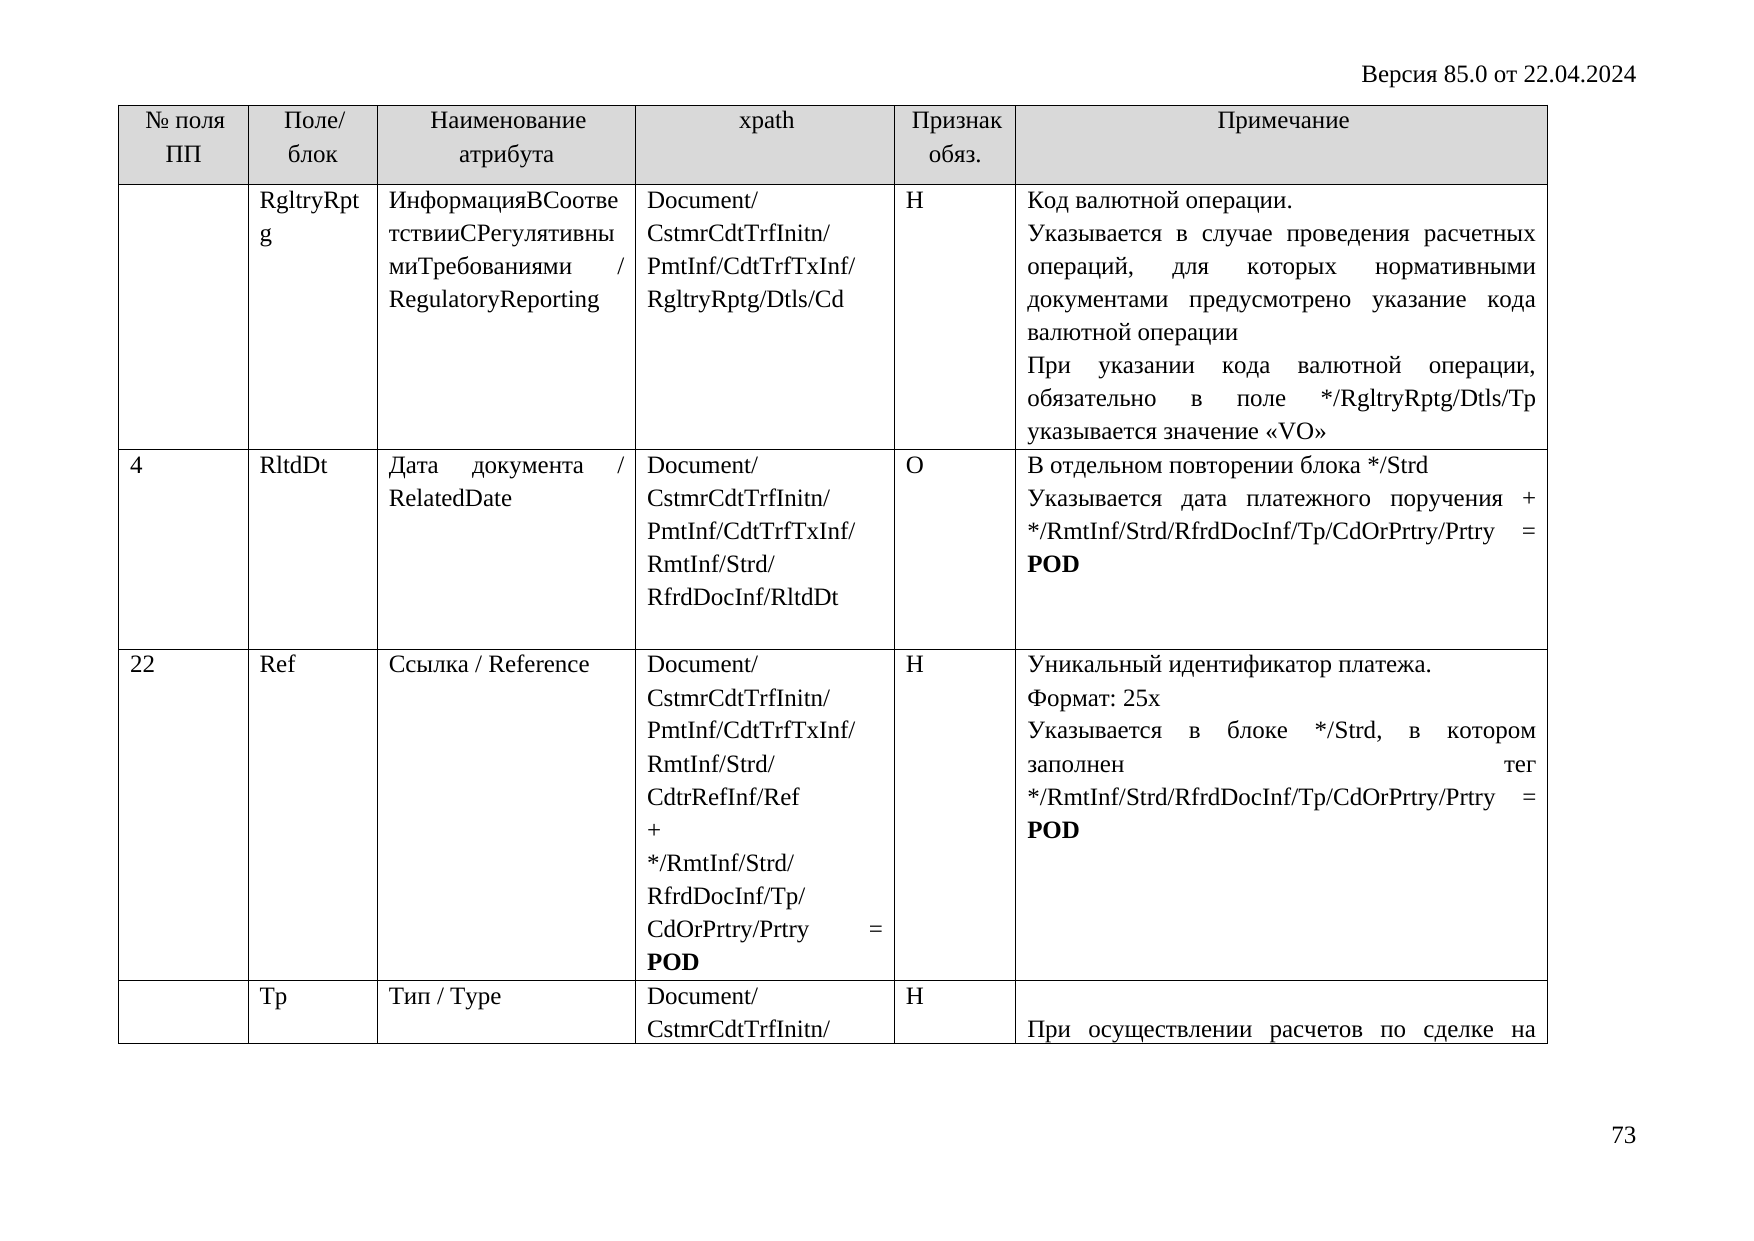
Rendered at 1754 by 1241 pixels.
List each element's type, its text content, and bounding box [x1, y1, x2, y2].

table_cell Document/CstmrCdtTrfInitn/PmtInf/CdtTrfTxInf/RmtInf/Strd/CdtrRefInf/Ref + */RmtInf/Strd/RfrdDocInf/Tp/CdOrPrtry/Prtry = POD [636, 650, 894, 980]
table_cell Уникальный идентификатор платежа. Формат: 25х Указывается в блоке */Strd, в котором заполнен тег */RmtInf/Strd/RfrdDocInf/Tp/CdOrPrtry/Prtry = POD [1016, 650, 1547, 980]
table_cell Ссылка / Reference [378, 650, 635, 980]
table_header Поле/блок [249, 106, 377, 184]
table_header № поля ПП [119, 106, 248, 184]
table_cell О [895, 450, 1015, 648]
table_cell [119, 981, 248, 1043]
table_cell Дата документа / RelatedDate [378, 450, 635, 648]
table_cell Н [895, 981, 1015, 1043]
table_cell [636, 981, 894, 1043]
table_cell Н [895, 650, 1015, 980]
table_cell Н [895, 185, 1015, 449]
table_cell Document/CstmrCdtTrfInitn/PmtInf/CdtTrfTxInf/RmtInf/Strd/RfrdDocInf/RltdDt [636, 450, 894, 648]
table_cell Код валютной операции. Указывается в случае проведения расчетных операций, для которых нормативными документами предусмотрено указание кода валютной операции При указании кода валютной операции, обязательно в поле */RgltryRptg/Dtls/Tp указывается значение «VO» [1016, 185, 1547, 449]
table_header xpath [636, 106, 894, 184]
table_cell 4 [119, 450, 248, 648]
table_cell Document/CstmrCdtTrfInitn/PmtInf/CdtTrfTxInf/RgltryRptg/Dtls/Cd [636, 185, 894, 449]
table_cell В отдельном повторении блока */Strd Указывается дата платежного поручения + */RmtInf/Strd/RfrdDocInf/Tp/CdOrPrtry/Prtry = POD [1016, 450, 1547, 648]
table_cell Тип / Type [378, 981, 635, 1043]
table_cell RltdDt [249, 450, 377, 648]
table_cell RgltryRptg [249, 185, 377, 449]
table_header Примечание [1016, 106, 1547, 184]
table_cell Ref [249, 650, 377, 980]
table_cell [378, 185, 635, 449]
table_cell Tp [249, 981, 377, 1043]
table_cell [1016, 981, 1547, 1043]
table_header Наименование атрибута [378, 106, 635, 184]
table_cell [119, 185, 248, 449]
table_header Признак обяз. [895, 106, 1015, 184]
table_cell 22 [119, 650, 248, 980]
